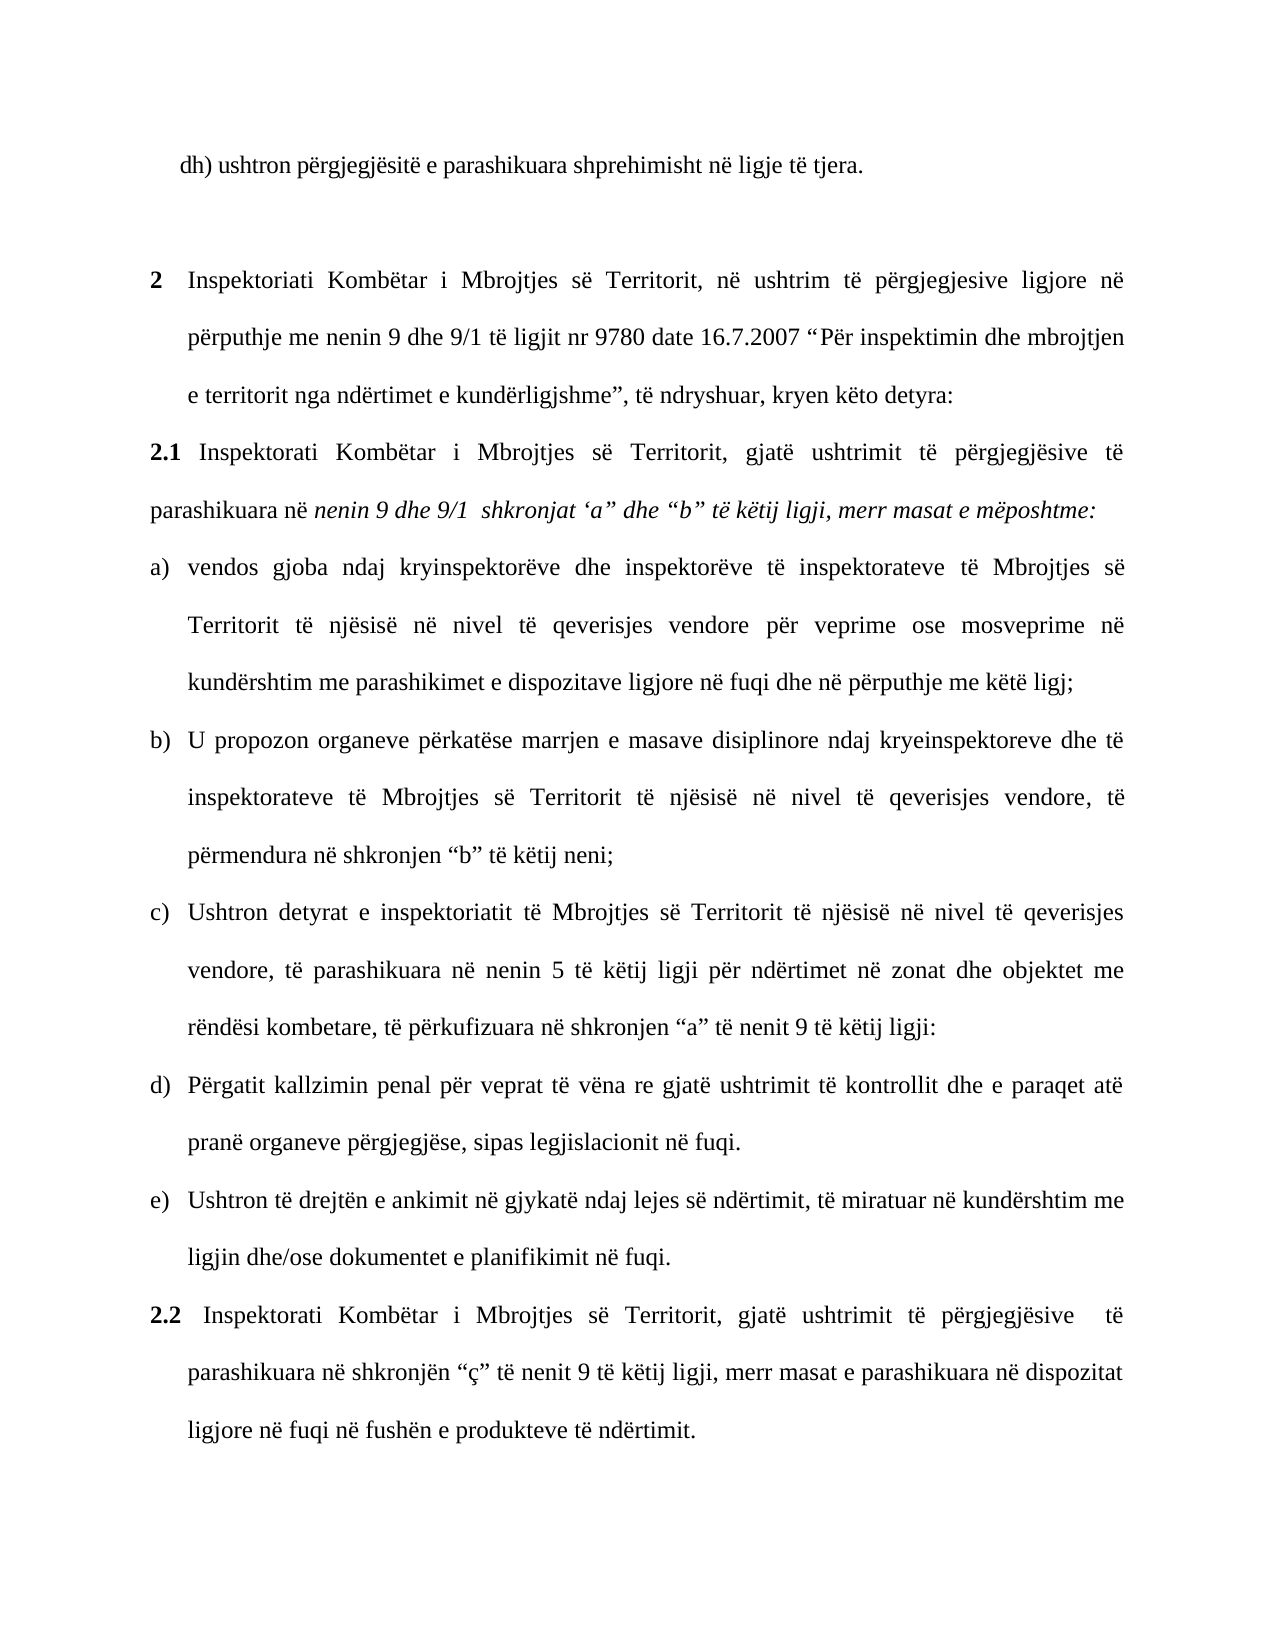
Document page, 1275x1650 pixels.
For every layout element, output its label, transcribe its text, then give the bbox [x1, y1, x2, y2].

text 2.1 Inspektorati Kombëtar i Mbrojtjes së Territorit, gjatë ushtrimit të përgjegjësive të parashikuara në nenin 9 dhe 9/1 shkronjat ‘a” dhe “b” të këtij ligji, merr masat e mëposhtme: [150, 437, 1125, 524]
list vendos gjoba ndaj kryinspektorëve dhe inspektorëve të inspektorateve të Mbrojtjes së Territorit të njësisë në nivel të qeverisjes vendore për veprime ose mosveprime në kundërshtim me parashikimet e dispozitave ligjore në fuqi dhe në përputhje me këtë ligj; [150, 552, 1125, 696]
list Ushtron të drejtën e ankimit në gjykatë ndaj lejes së ndërtimit, të miratuar në kundërshtim me ligjin dhe/ose dokumentet e planifikimit në fuqi. [150, 1185, 1125, 1271]
list Inspektoriati Kombëtar i Mbrojtjes së Territorit, në ushtrim të përgjegjesive ligjore në përputhje me nenin 9 dhe 9/1 të ligjit nr 9780 date 16.7.2007 “Për inspektimin dhe mbrojtjen e territorit nga ndërtimet e kundërligjshme”, të ndryshuar, kryen këto detyra: [150, 265, 1125, 409]
list U propozon organeve përkatëse marrjen e masave disiplinore ndaj kryeinspektoreve dhe të inspektorateve të Mbrojtjes së Territorit të njësisë në nivel të qeverisjes vendore, të përmendura në shkronjen “b” të këtij neni; [150, 725, 1125, 869]
text dh) ushtron përgjegjësitë e parashikuara shprehimisht në ligje të tjera. [150, 150, 1125, 179]
list Inspektorati Kombëtar i Mbrojtjes së Territorit, gjatë ushtrimit të përgjegjësive të parashikuara në shkronjën “ç” të nenit 9 të këtij ligji, merr masat e parashikuara në dispozitat ligjore në fuqi në fushën e produkteve të ndërtimit. [150, 1300, 1125, 1444]
list Përgatit kallzimin penal për veprat të vëna re gjatë ushtrimit të kontrollit dhe e paraqet atë pranë organeve përgjegjëse, sipas legjislacionit në fuqi. [150, 1070, 1125, 1156]
list Ushtron detyrat e inspektoriatit të Mbrojtjes së Territorit të njësisë në nivel të qeverisjes vendore, të parashikuara në nenin 5 të këtij ligji për ndërtimet në zonat dhe objektet me rëndësi kombetare, të përkufizuara në shkronjen “a” të nenit 9 të këtij ligji: [150, 897, 1125, 1041]
